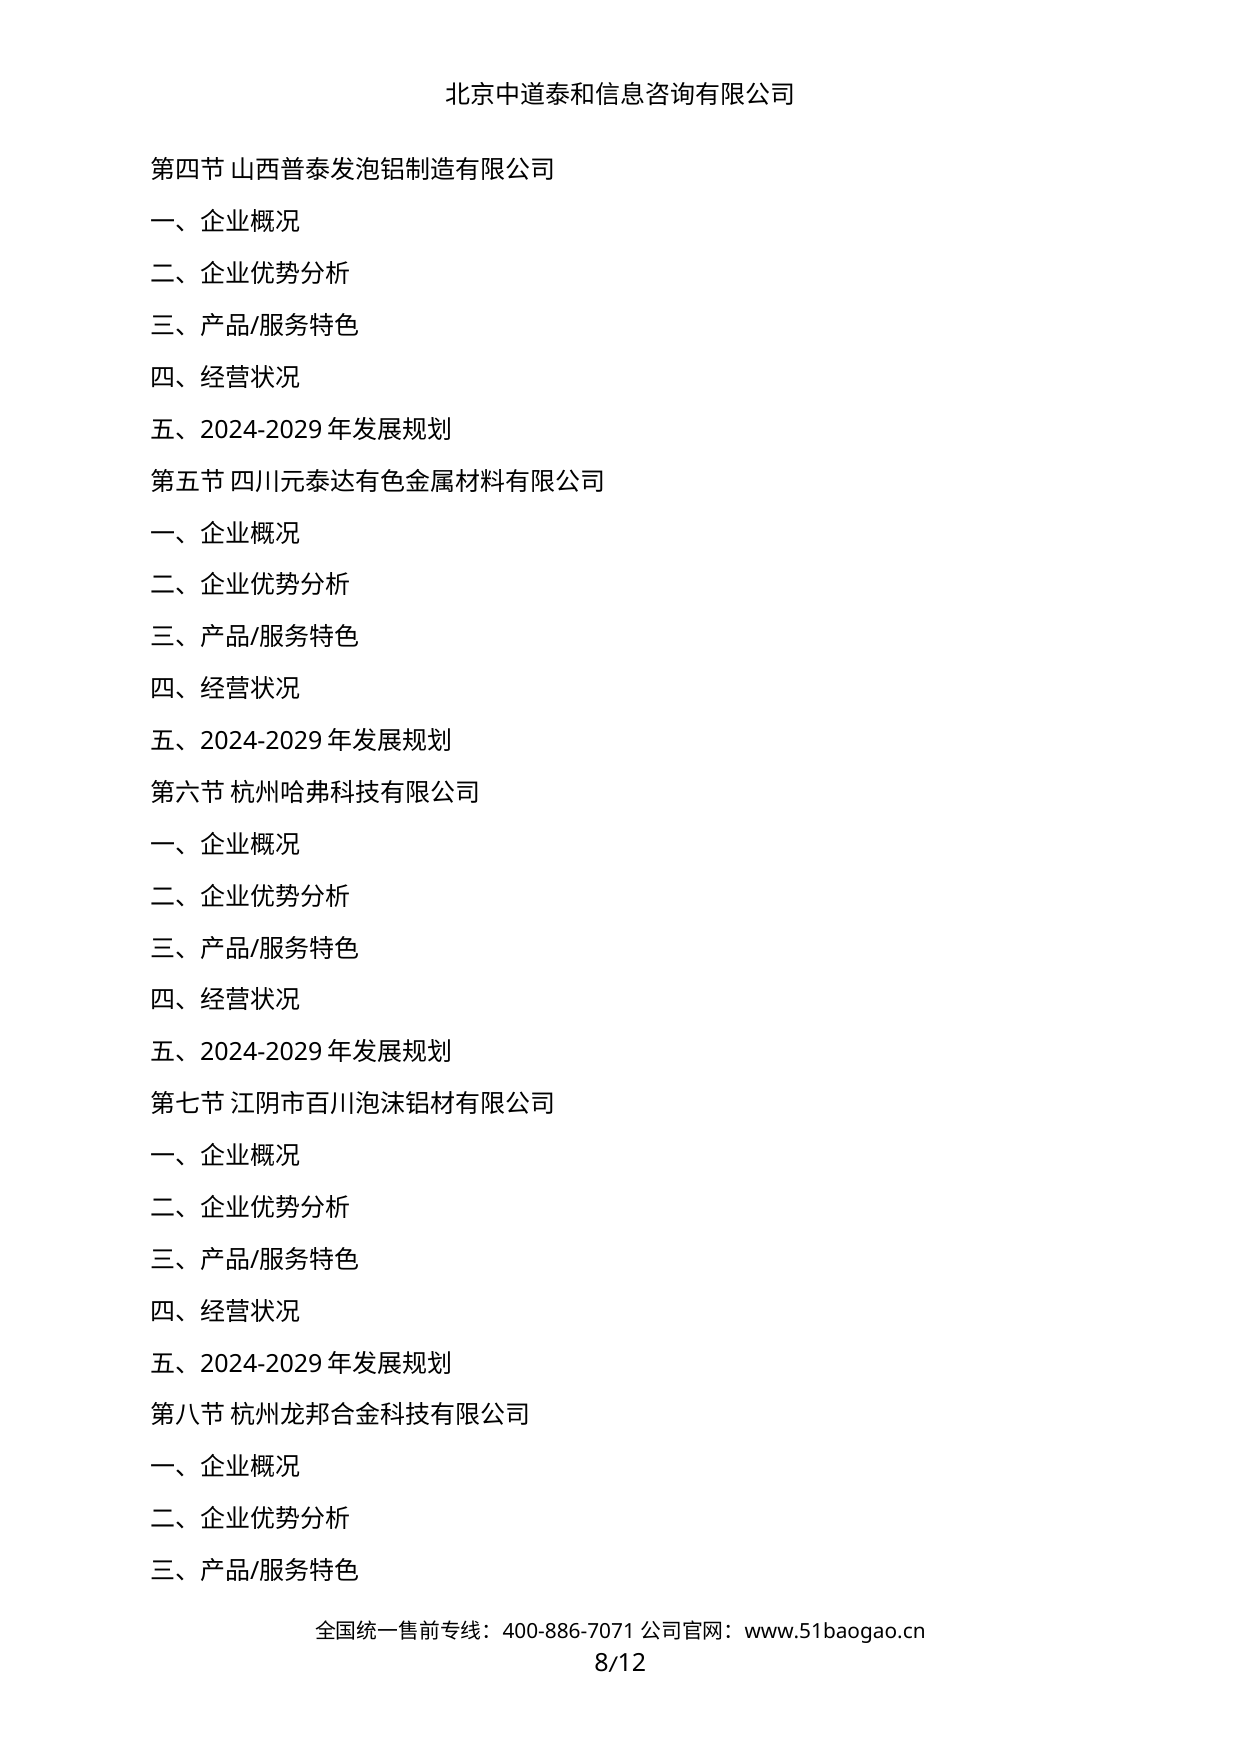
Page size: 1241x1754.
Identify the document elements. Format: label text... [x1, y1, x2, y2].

text 一、企业概况 [150, 202, 1090, 238]
text 第七节 江阴市百川泡沫铝材有限公司 [150, 1084, 1090, 1120]
text 二、企业优势分析 [150, 565, 1090, 601]
text 三、产品/服务特色 [150, 1239, 1090, 1276]
text 第五节 四川元泰达有色金属材料有限公司 [150, 461, 1090, 497]
text 第八节 杭州龙邦合金科技有限公司 [150, 1395, 1090, 1431]
text 二、企业优势分析 [150, 1499, 1090, 1535]
text 四、经营状况 [150, 357, 1090, 394]
text 一、企业概况 [150, 513, 1090, 549]
text 四、经营状况 [150, 1291, 1090, 1327]
text 五、2024-2029年发展规划 [150, 721, 1090, 757]
text 四、经营状况 [150, 980, 1090, 1016]
text 五、2024-2029年发展规划 [150, 1343, 1090, 1379]
text 一、企业概况 [150, 1447, 1090, 1483]
text 五、2024-2029年发展规划 [150, 409, 1090, 446]
text 三、产品/服务特色 [150, 617, 1090, 653]
text 一、企业概况 [150, 824, 1090, 861]
text 二、企业优势分析 [150, 876, 1090, 912]
text 三、产品/服务特色 [150, 1551, 1090, 1587]
text 第四节 山西普泰发泡铝制造有限公司 [150, 150, 1090, 186]
text 二、企业优势分析 [150, 1187, 1090, 1224]
text 四、经营状况 [150, 669, 1090, 705]
text 一、企业概况 [150, 1136, 1090, 1172]
text 第六节 杭州哈弗科技有限公司 [150, 772, 1090, 809]
text 三、产品/服务特色 [150, 306, 1090, 342]
text 五、2024-2029年发展规划 [150, 1032, 1090, 1068]
text 二、企业优势分析 [150, 254, 1090, 290]
text 三、产品/服务特色 [150, 928, 1090, 964]
